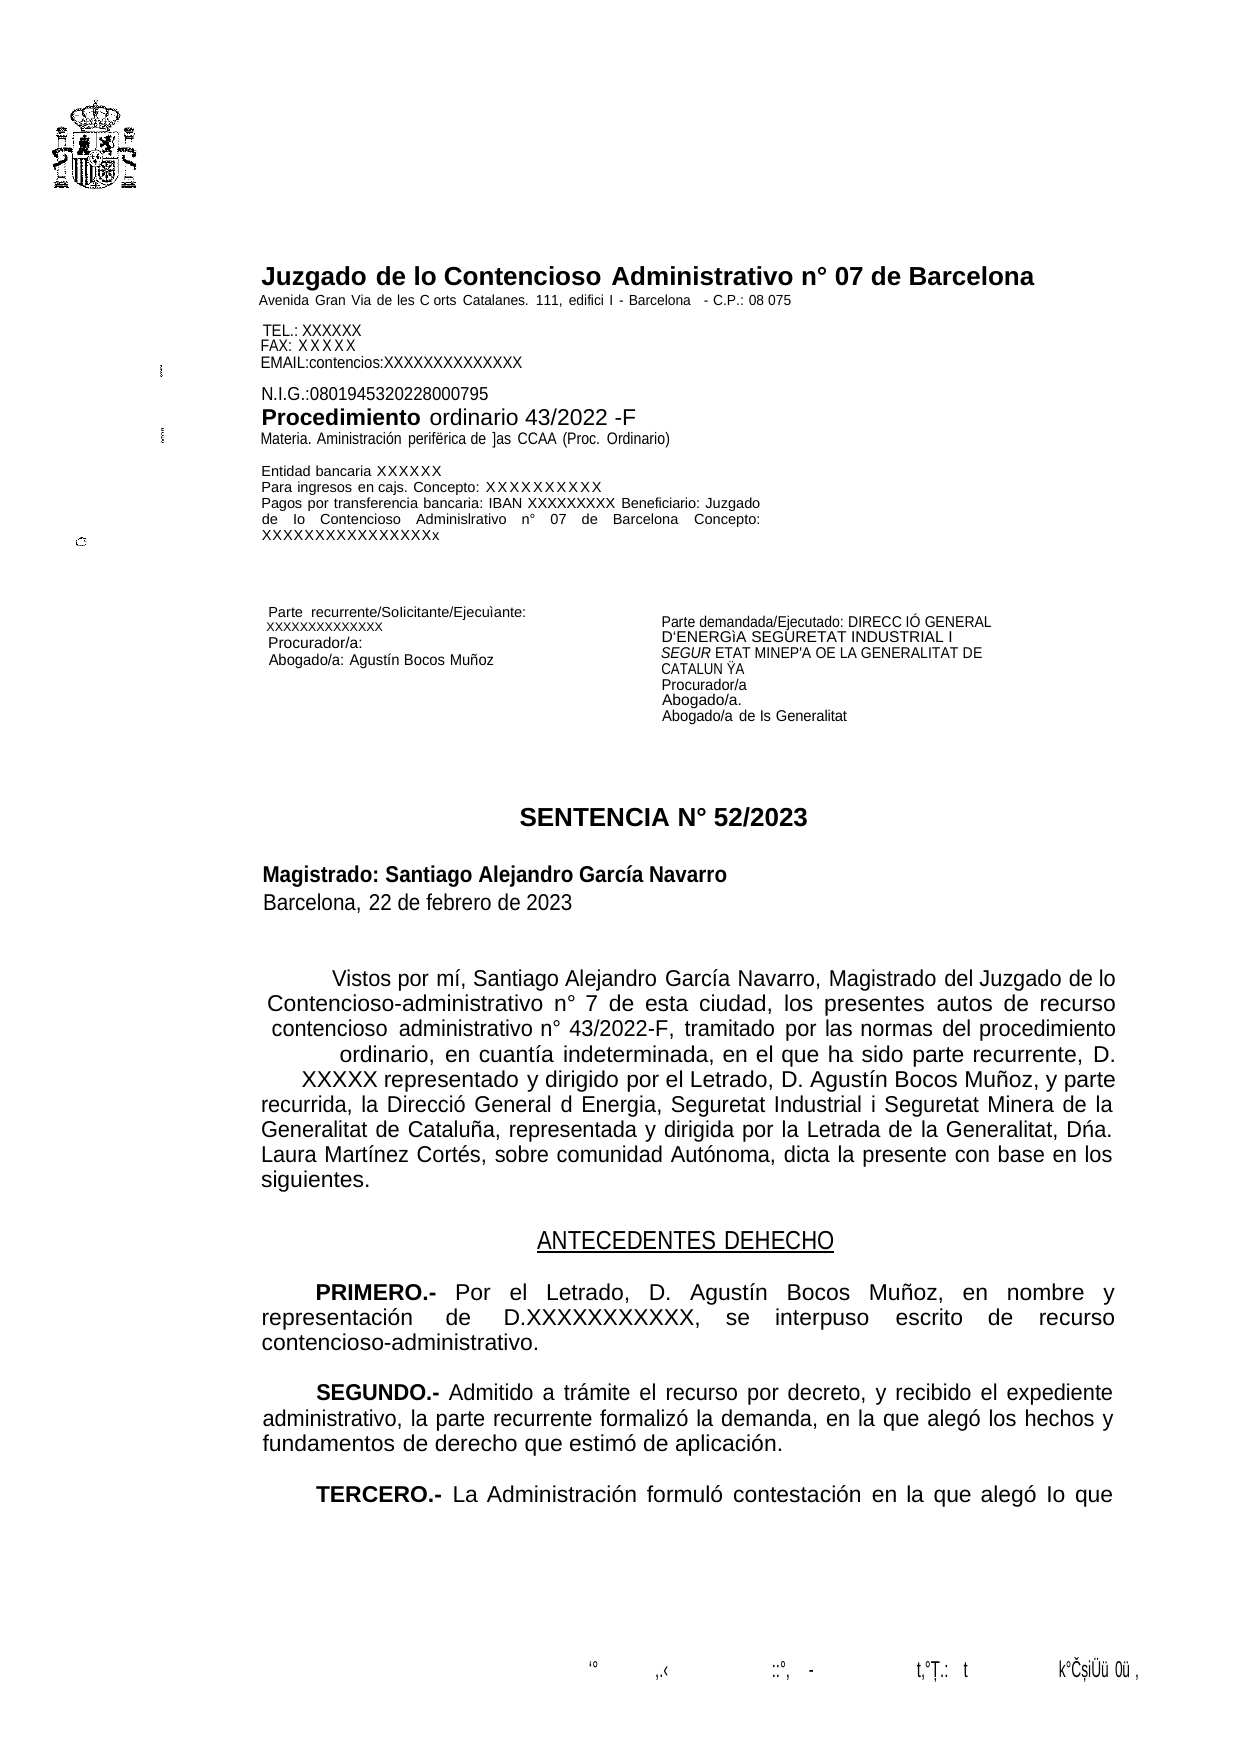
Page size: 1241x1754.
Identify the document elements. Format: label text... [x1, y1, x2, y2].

text Procedimiento ordinario 43/2022 -F [261, 405, 1194, 430]
text Parte demandada/Ejecutado: DIRECC IÓ GENERAL D‘ENERGìA SEGURETAT INDUSTRIAL I [661, 615, 1041, 646]
text recurrida, la Direcció General d Energia, Seguretat Industrial i Seguretat Minera de la Generalitat de Cataluña, representada y dirigida por la Letrada de la Generalitat, Dńa. Laura Martínez Cortés, sobre comunidad Autónoma, dicta la presente con base en los siguientes. [261, 1092, 1114, 1192]
text TEL.: XXXXXX FAX: XXXXX [260, 324, 383, 355]
title Juzgado de lo Contencioso Administrativo n° 07 de Barcelona [261, 261, 1194, 291]
text XXXXXXXXXXXXXX [266, 620, 535, 633]
text Entidad bancaria XXXXXX [261, 463, 1194, 480]
text Vistos por mí, Santiago Alejandro García Navarro, Magistrado del Juzgado de lo Contencioso-administrativo n° 7 de esta ciudad, los presentes autos de recurso contencioso administrativo n° 43/2022-F, tramitado por las normas del procedimiento ordinario, en cuantía indeterminada, en el que ha sido parte recurrente, D. XXXXX representado y dirigido por el Letrado, D. Agustín Bocos Muñoz, y parte [261, 967, 1116, 1092]
title SENTENCIA N° 52/2023 [519, 802, 1194, 832]
text Abogado/a de Is Generalitat [662, 708, 1194, 725]
text Avenida Gran Via de les C orts Catalanes. 111, edifici I - Barcelona - C.P.: 08 075 [259, 291, 1194, 308]
text SEGUR ETAT MINEP'A OE LA GENERALITAT DE CATALUN ŸA [661, 647, 1041, 678]
text Materia. Aministración perifërica de ]as CCAA (Proc. Ordinario) [260, 430, 1194, 448]
text Procurador/a Abogado/a. [661, 678, 749, 708]
picture [52, 100, 137, 189]
text EMAIL:contencios:XXXXXXXXXXXXXX [260, 355, 1194, 372]
text Abogado/a: Agustín Bocos Muñoz [268, 652, 535, 668]
text TERCERO.- La Administración formuló contestación en la que alegó Io que [316, 1481, 1194, 1507]
picture [75, 537, 87, 546]
text N.I.G.:0801945320228000795 [261, 383, 1194, 404]
text ‘° ,.‹ ::°, - t,°Ț.: t k°ČșiÜü 0ü , [589, 1656, 1194, 1682]
subtitle Magistrado: Santiago Alejandro García Navarro [262, 861, 1194, 887]
text SEGUNDO.- Admitido a trámite el recurso por decreto, y recibido el expediente administrativo, la parte recurrente formalizó la demanda, en la que alegó los hechos y fundamentos de derecho que estimó de aplicación. [262, 1381, 1115, 1456]
text Barcelona, 22 de febrero de 2023 [263, 889, 1194, 916]
text ANTECEDENTES DEHECHO [537, 1225, 1194, 1255]
text PRIMERO.- Por el Letrado, D. Agustín Bocos Muñoz, en nombre y representación de D.XXXXXXXXXXX, se interpuso escrito de recurso contencioso-administrativo. [261, 1280, 1115, 1356]
text Parte recurrente/SoIicitante/Ejecuìante: [268, 603, 535, 620]
text Pagos por transferencia bancaria: IBAN XXXXXXXXX Beneficiario: Juzgado de Io Contencioso Adminislrativo n° 07 de Barcelona Concepto: XXXXXXXXXXXXXXXXx [261, 496, 760, 543]
text Procurador/a: [268, 635, 535, 652]
text Para ingresos en cajs. Concepto: XXXXXXXXXX [261, 480, 1194, 496]
